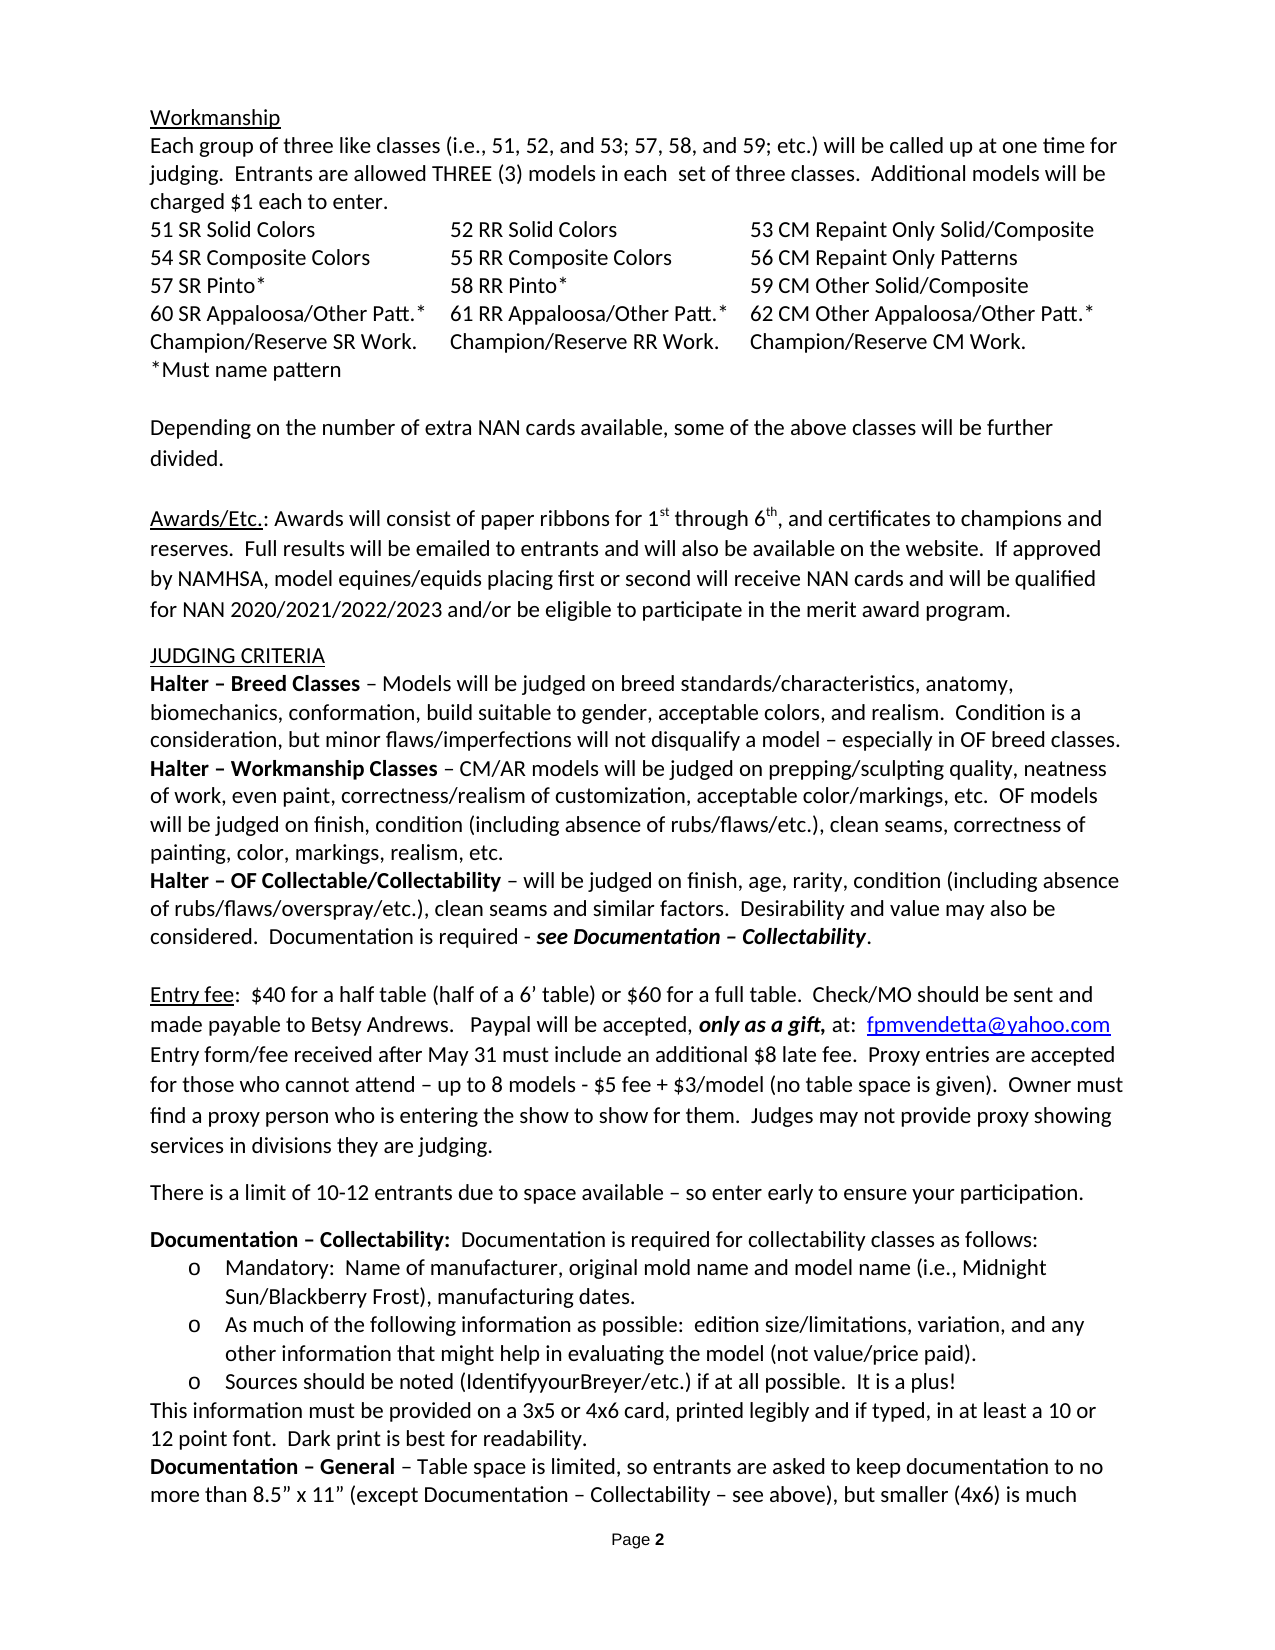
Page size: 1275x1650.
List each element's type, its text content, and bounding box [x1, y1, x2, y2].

text Champion/Reserve SR Work. Champion/Reserve RR Work. Champion/Reserve CM Work. [150, 327, 1125, 355]
text Entry fee: $40 for a half table (half of a 6’ table) or $60 for a full table. Check/MO should be sent and made payable to Betsy Andrews. Paypal will be accepted, only as a gift, at: fpmvendetta@yahoo.com Entry form/fee received after May 31 must include an additional $8 late fee. Proxy entries are accepted for those who cannot attend – up to 8 models - $5 fee + $3/model (no table space is given). Owner must find a proxy person who is entering the show to show for them. Judges may not provide proxy showing services in divisions they are judging. [150, 980, 1125, 1159]
list Mandatory: Name of manufacturer, original mold name and model name (i.e., Midnight Sun/Blackberry Frost), manufacturing dates. [187, 1253, 1125, 1310]
text 57 SR Pinto* 58 RR Pinto* 59 CM Other Solid/Composite [150, 271, 1125, 299]
text Halter – Breed Classes – Models will be judged on breed standards/characteristics, anatomy, biomechanics, conformation, build suitable to gender, acceptable colors, and realism. Condition is a consideration, but minor flaws/imperfections will not disqualify a model – especially in OF breed classes. [150, 669, 1125, 754]
text 60 SR Appaloosa/Other Patt.* 61 RR Appaloosa/Other Patt.* 62 CM Other Appaloosa/Other Patt.* [150, 299, 1125, 327]
text This information must be provided on a 3x5 or 4x6 card, printed legibly and if typed, in at least a 10 or 12 point font. Dark print is best for readability. [150, 1396, 1125, 1452]
list As much of the following information as possible: edition size/limitations, variation, and any other information that might help in evaluating the model (not value/price paid). [187, 1310, 1125, 1367]
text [150, 1452, 1125, 1508]
text Depending on the number of extra NAN cards available, some of the above classes will be further divided. [150, 413, 1125, 472]
text 54 SR Composite Colors 55 RR Composite Colors 56 CM Repaint Only Patterns [150, 243, 1125, 271]
text Each group of three like classes (i.e., 51, 52, and 53; 57, 58, and 59; etc.) will be called up at one time for judging. Entrants are allowed THREE (3) models in each set of three classes. Additional models will be charged $1 each to enter. [150, 131, 1125, 215]
text Awards/Etc.: Awards will consist of paper ribbons for 1st through 6th, and certificates to champions and reserves. Full results will be emailed to entrants and will also be available on the website. If approved by NAMHSA, model equines/equids placing first or second will receive NAN cards and will be qualified for NAN 2020/2021/2022/2023 and/or be eligible to participate in the merit award program. [150, 504, 1125, 623]
text Workmanship [150, 103, 1125, 131]
list Sources should be noted (IdentifyyourBreyer/etc.) if at all possible. It is a plus! [187, 1367, 1125, 1396]
text 51 SR Solid Colors 52 RR Solid Colors 53 CM Repaint Only Solid/Composite [150, 215, 1125, 243]
text *Must name pattern [150, 355, 1125, 383]
text Halter – Workmanship Classes – CM/AR models will be judged on prepping/sculpting quality, neatness of work, even paint, correctness/realism of customization, acceptable color/markings, etc. OF models will be judged on finish, condition (including absence of rubs/flaws/etc.), clean seams, correctness of painting, color, markings, realism, etc. [150, 754, 1125, 866]
text Documentation – Collectability: Documentation is required for collectability classes as follows: [150, 1225, 1125, 1253]
text JUDGING CRITERIA [150, 642, 1125, 669]
text Halter – OF Collectable/Collectability – will be judged on finish, age, rarity, condition (including absence of rubs/flaws/overspray/etc.), clean seams and similar factors. Desirability and value may also be considered. Documentation is required - see Documentation – Collectability. [150, 866, 1125, 950]
text There is a limit of 10-12 entrants due to space available – so enter early to ensure your participation. [150, 1178, 1125, 1206]
